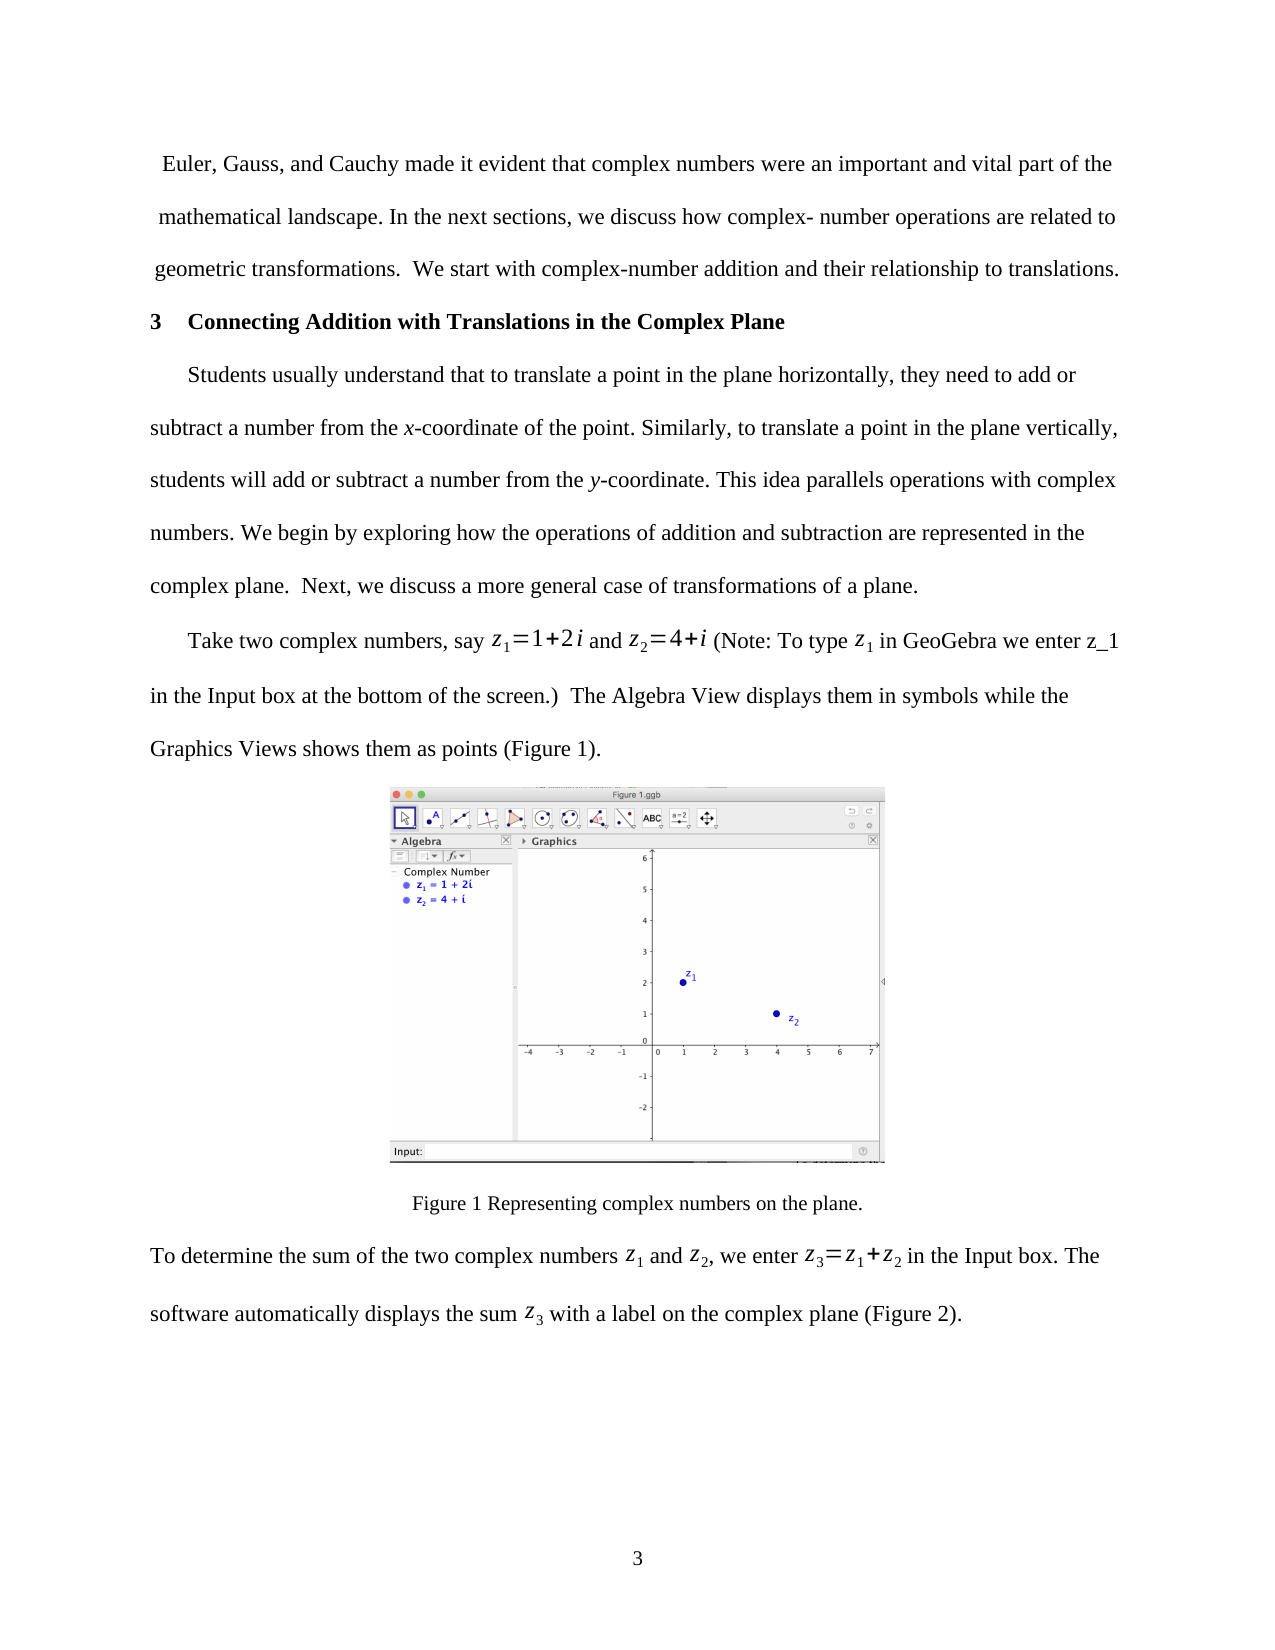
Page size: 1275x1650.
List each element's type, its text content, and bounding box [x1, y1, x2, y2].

text 3 Connecting Addition with Translations in the Complex Plane [150, 308, 1125, 334]
text To determine the sum of the two complex numbers and , we enter in the Input box. The software automatically displays the sum with a label on the complex plane (Figure 2). [150, 1239, 1125, 1328]
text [150, 150, 1125, 282]
picture [389, 787, 886, 1163]
text Take two complex numbers, say and (Note: To type in GeoGebra we enter z_1 in the Input box at the bottom of the screen.) The Algebra View displays them in symbols while the Graphics Views shows them as points (Figure 1). [150, 624, 1125, 761]
text Figure 1 Representing complex numbers on the plane. [150, 1191, 1125, 1215]
text Students usually understand that to translate a point in the plane horizontally, they need to add or subtract a number from the x-coordinate of the point. Similarly, to translate a point in the plane vertically, students will add or subtract a number from the y-coordinate. This idea parallels operations with complex numbers. We begin by exploring how the operations of addition and subtraction are represented in the complex plane. Next, we discuss a more general case of transformations of a plane. [150, 361, 1125, 598]
